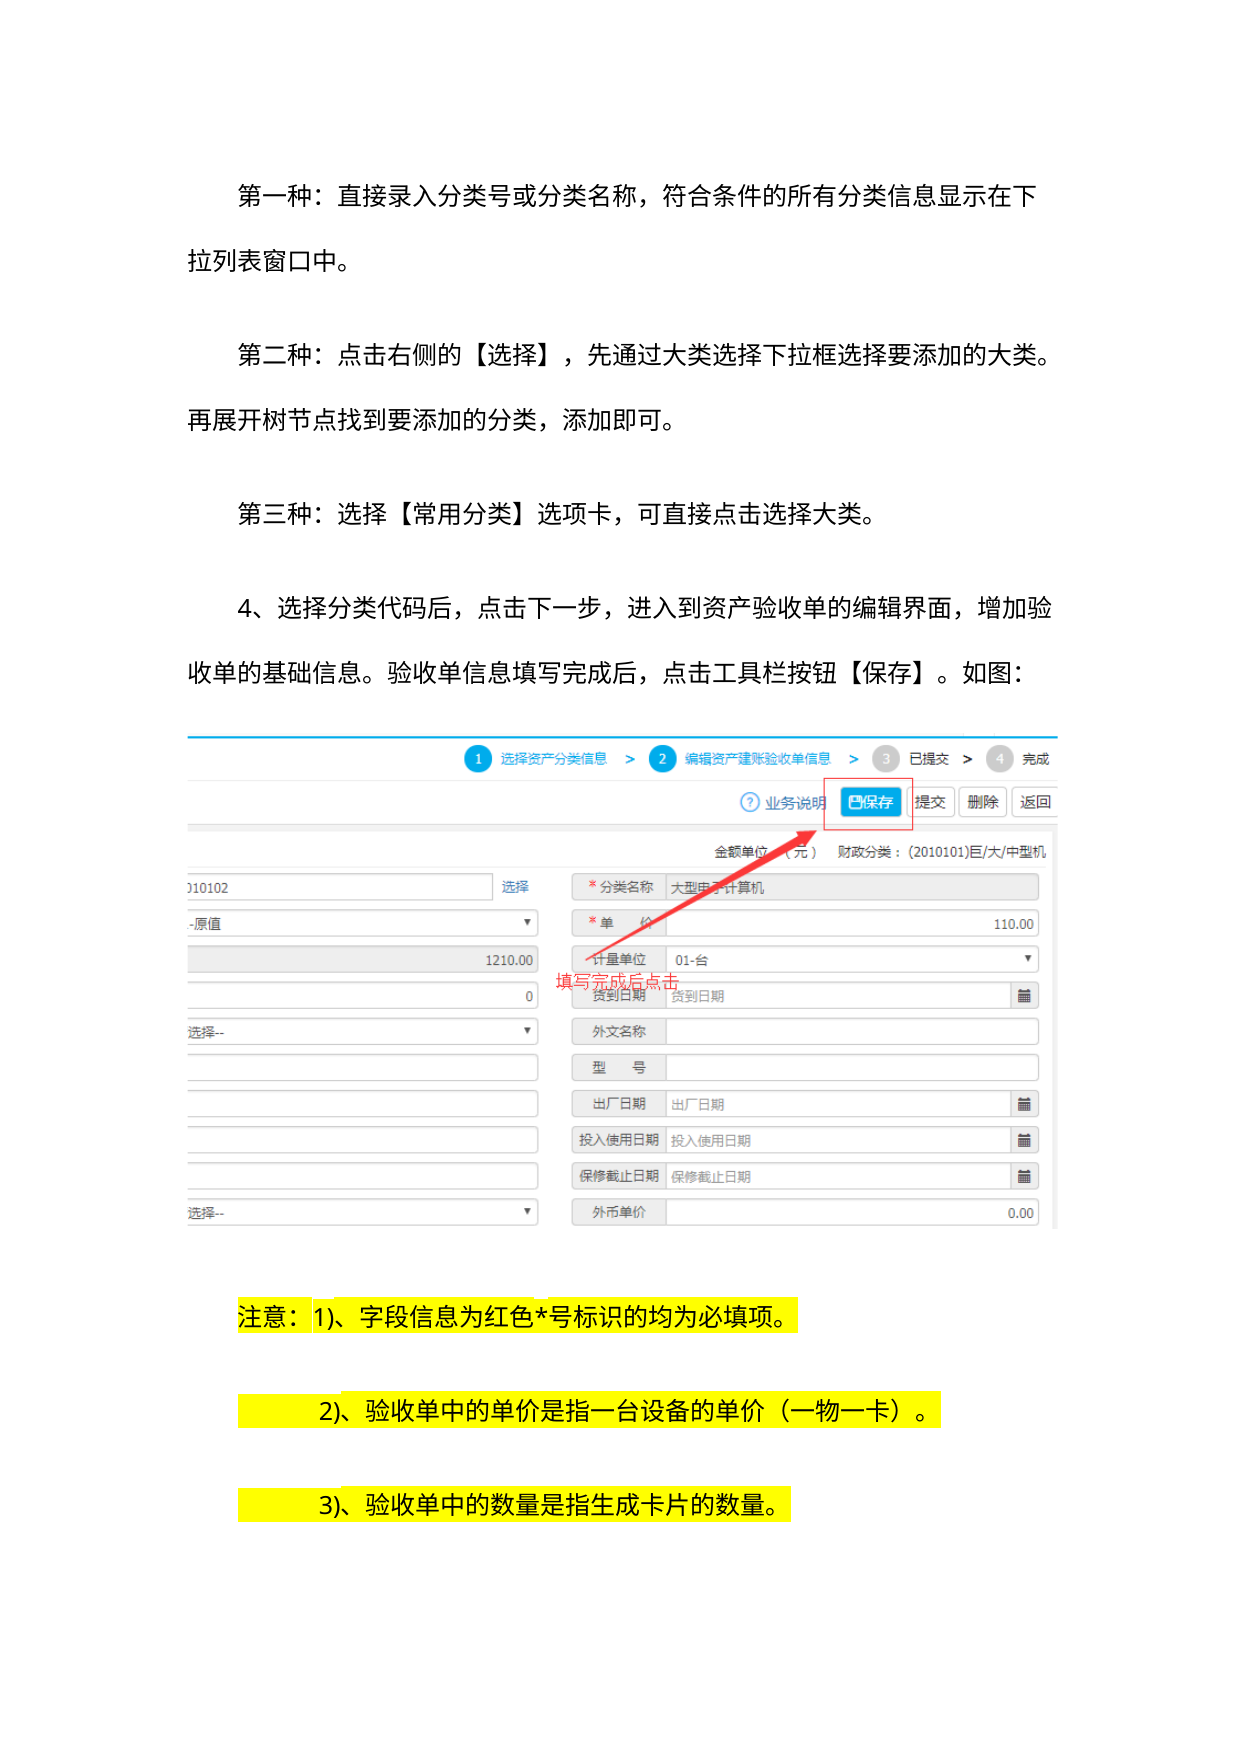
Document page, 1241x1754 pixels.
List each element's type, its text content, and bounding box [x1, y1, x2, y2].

text 第一种：直接录入分类号或分类名称，符合条件的所有分类信息显示在下拉列表窗口中。 [187, 162, 1053, 292]
text 第二种：点击右侧的【选择】，先通过大类选择下拉框选择要添加的大类。再展开树节点找到要添加的分类，添加即可。 [187, 321, 1053, 451]
text 2)、验收单中的单价是指一台设备的单价（一物一卡）。 [187, 1377, 1053, 1442]
picture [187, 739, 1058, 1229]
text 第三种：选择【常用分类】选项卡，可直接点击选择大类。 [187, 480, 1053, 545]
text 4、选择分类代码后，点击下一步，进入到资产验收单的编辑界面，增加验收单的基础信息。验收单信息填写完成后，点击工具栏按钮【保存】。如图： [187, 574, 1053, 704]
text 3)、验收单中的数量是指生成卡片的数量。 [187, 1471, 1053, 1536]
text 注意：1)、字段信息为红色*号标识的均为必填项。 [187, 1283, 1053, 1348]
